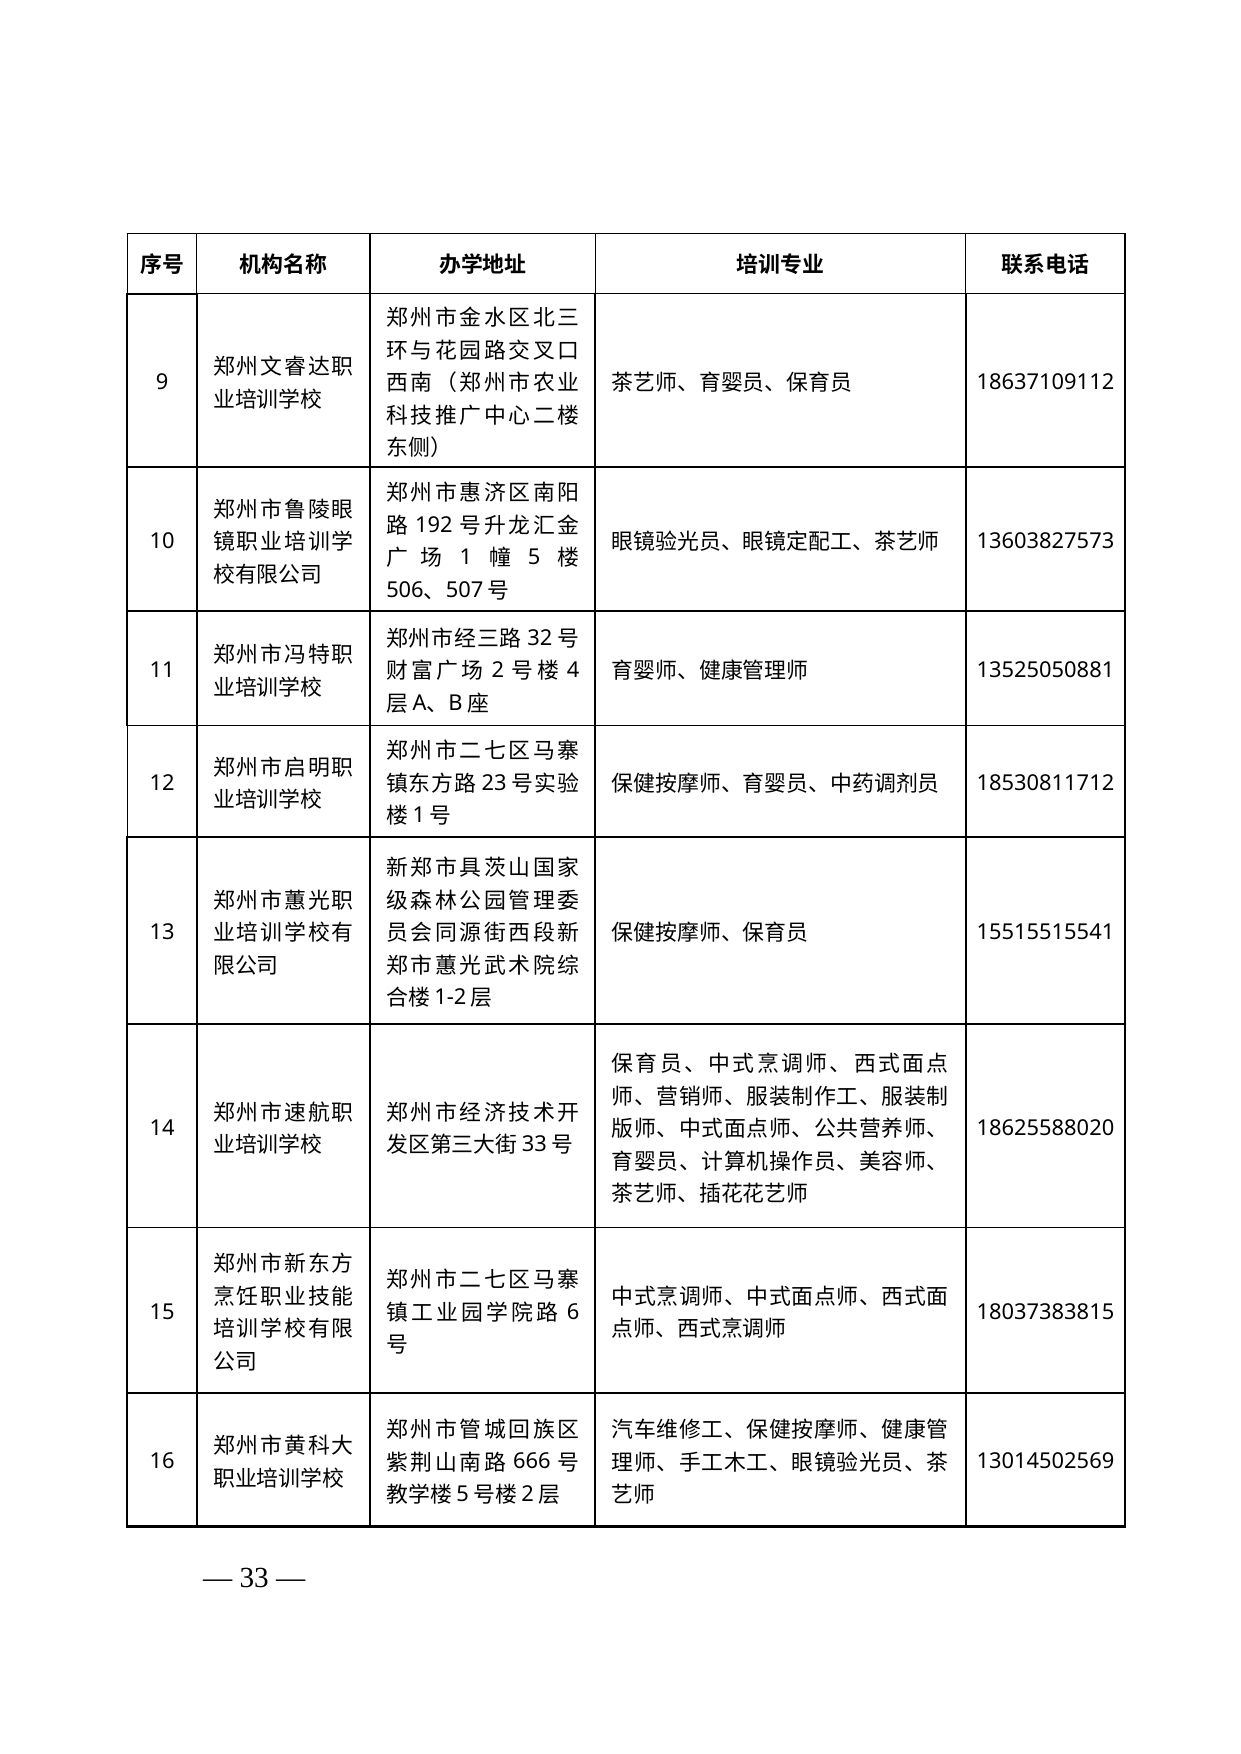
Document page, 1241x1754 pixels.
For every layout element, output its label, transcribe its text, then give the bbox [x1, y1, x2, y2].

table_cell 13525050881 [967, 612, 1124, 725]
table_cell 郑州市二七区马寨镇东方路23号实验楼1号 [371, 726, 594, 836]
table_cell 郑州市冯特职业培训学校 [198, 612, 369, 725]
table_cell 郑州市鲁陵眼镜职业培训学校有限公司 [198, 468, 369, 610]
table_cell 茶艺师、育婴员、保育员 [596, 294, 965, 466]
table_cell 郑州市蕙光职业培训学校有限公司 [198, 838, 369, 1023]
table_cell 13014502569 [967, 1394, 1124, 1525]
table_cell 保育员、中式烹调师、西式面点师、营销师、服装制作工、服装制版师、中式面点师、公共营养师、育婴员、计算机操作员、美容师、茶艺师、插花花艺师 [596, 1025, 965, 1227]
table_cell 15515515541 [967, 838, 1124, 1023]
table_header 序号 [128, 234, 196, 293]
table_cell 18037383815 [967, 1228, 1124, 1392]
table_cell 郑州市经济技术开发区第三大街33号 [371, 1025, 594, 1227]
table_header 培训专业 [596, 234, 965, 293]
table_cell 汽车维修工、保健按摩师、健康管理师、手工木工、眼镜验光员、茶艺师 [596, 1394, 965, 1525]
table_cell 10 [128, 468, 196, 610]
table_cell 13603827573 [967, 468, 1124, 610]
table_cell 保健按摩师、育婴员、中药调剂员 [596, 726, 965, 836]
table_cell 郑州市新东方烹饪职业技能培训学校有限公司 [198, 1228, 369, 1392]
table_cell 16 [128, 1394, 196, 1525]
table_cell 13 [128, 838, 196, 1023]
table_cell 郑州市速航职业培训学校 [198, 1025, 369, 1227]
table_cell 12 [128, 726, 196, 836]
table_cell 郑州市管城回族区紫荆山南路666号教学楼5号楼2层 [371, 1394, 594, 1525]
table_cell 郑州市经三路32号财富广场2号楼4层A、B座 [371, 612, 594, 725]
table_cell 11 [128, 612, 196, 725]
table_cell 郑州文睿达职业培训学校 [198, 294, 369, 466]
table_cell 中式烹调师、中式面点师、西式面点师、西式烹调师 [596, 1228, 965, 1392]
table_cell 保健按摩师、保育员 [596, 838, 965, 1023]
table_cell 9 [128, 295, 196, 466]
table_cell 郑州市惠济区南阳路192号升龙汇金广场1幢5楼506、507号 [371, 468, 594, 610]
table_cell 郑州市金水区北三环与花园路交叉口西南（郑州市农业科技推广中心二楼东侧） [371, 294, 594, 466]
table_cell 郑州市二七区马寨镇工业园学院路6号 [371, 1228, 594, 1392]
table_header 联系电话 [966, 234, 1124, 293]
table_cell 18625588020 [967, 1025, 1124, 1227]
table_cell 18637109112 [967, 294, 1124, 466]
table_header 办学地址 [371, 234, 595, 293]
table_cell 新郑市具茨山国家级森林公园管理委员会同源街西段新郑市蕙光武术院综合楼1-2层 [371, 838, 594, 1023]
table_cell 18530811712 [967, 726, 1124, 836]
table_header 机构名称 [197, 234, 369, 293]
table_cell 育婴师、健康管理师 [596, 612, 965, 725]
table_cell 郑州市黄科大职业培训学校 [198, 1394, 369, 1525]
table_cell 郑州市启明职业培训学校 [198, 726, 369, 836]
table_cell 14 [128, 1025, 196, 1227]
table_cell 眼镜验光员、眼镜定配工、茶艺师 [596, 468, 965, 610]
table_cell 15 [128, 1228, 196, 1392]
